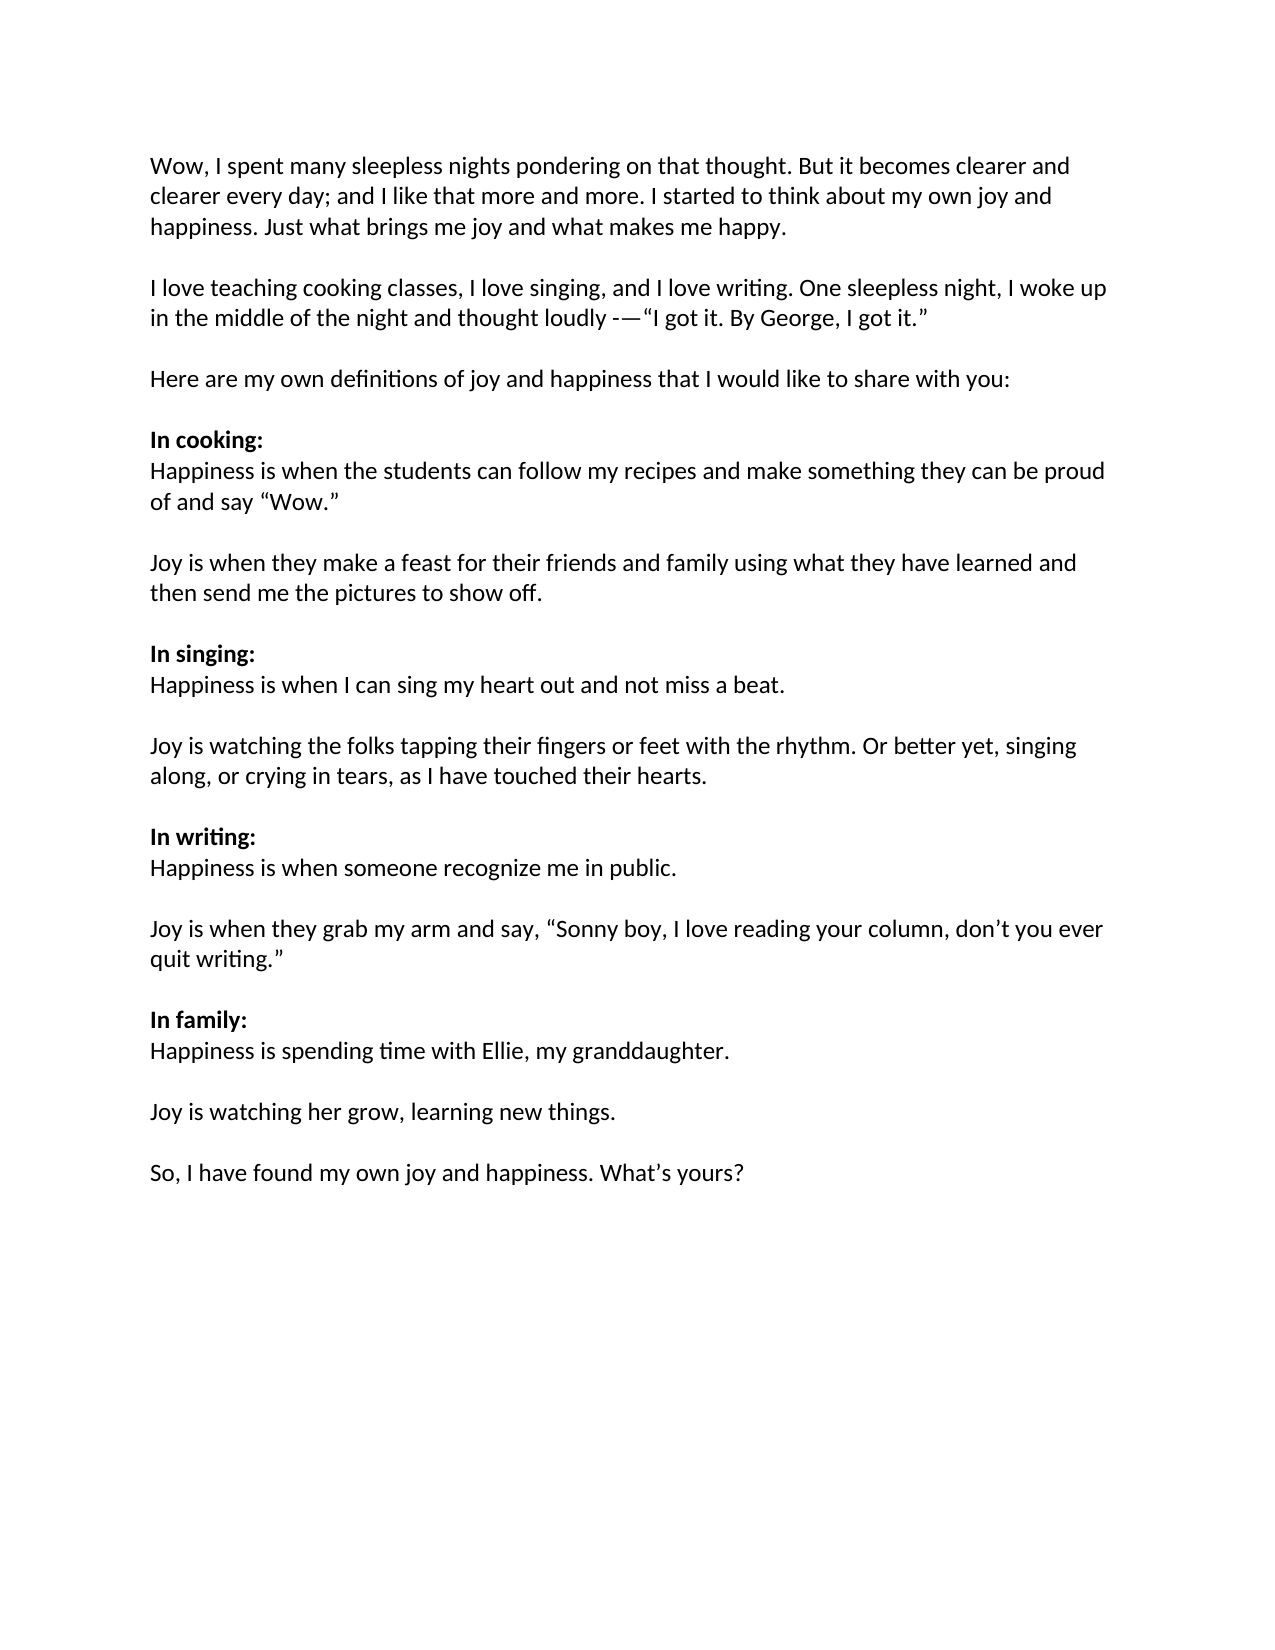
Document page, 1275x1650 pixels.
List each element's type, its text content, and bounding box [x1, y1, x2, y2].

text Happiness is when I can sing my heart out and not miss a beat. [150, 669, 1125, 699]
text Joy is watching the folks tapping their fingers or feet with the rhythm. Or better yet, singing along, or crying in tears, as I have touched their hearts. [150, 730, 1125, 791]
text Happiness is when the students can follow my recipes and make something they can be proud of and say “Wow.” [150, 455, 1125, 516]
text I love teaching cooking classes, I love singing, and I love writing. One sleepless night, I woke up in the middle of the night and thought loudly -—“I got it. By George, I got it.” [150, 272, 1125, 333]
text In family: [150, 1004, 1125, 1035]
text Here are my own definitions of joy and happiness that I would like to share with you: [150, 364, 1125, 394]
text Joy is when they grab my arm and say, “Sonny boy, I love reading your column, don’t you ever quit writing.” [150, 913, 1125, 974]
text In singing: [150, 638, 1125, 669]
text In cooking: [150, 425, 1125, 455]
text Joy is when they make a feast for their friends and family using what they have learned and then send me the pictures to show off. [150, 547, 1125, 608]
text Wow, I spent many sleepless nights pondering on that thought. But it becomes clearer and clearer every day; and I like that more and more. I started to think about my own joy and happiness. Just what brings me joy and what makes me happy. [150, 150, 1125, 242]
text Joy is watching her grow, learning new things. [150, 1096, 1125, 1127]
text So, I have found my own joy and happiness. What’s yours? [150, 1157, 1125, 1188]
text Happiness is spending time with Ellie, my granddaughter. [150, 1035, 1125, 1066]
text In writing: [150, 821, 1125, 852]
text Happiness is when someone recognize me in public. [150, 852, 1125, 882]
